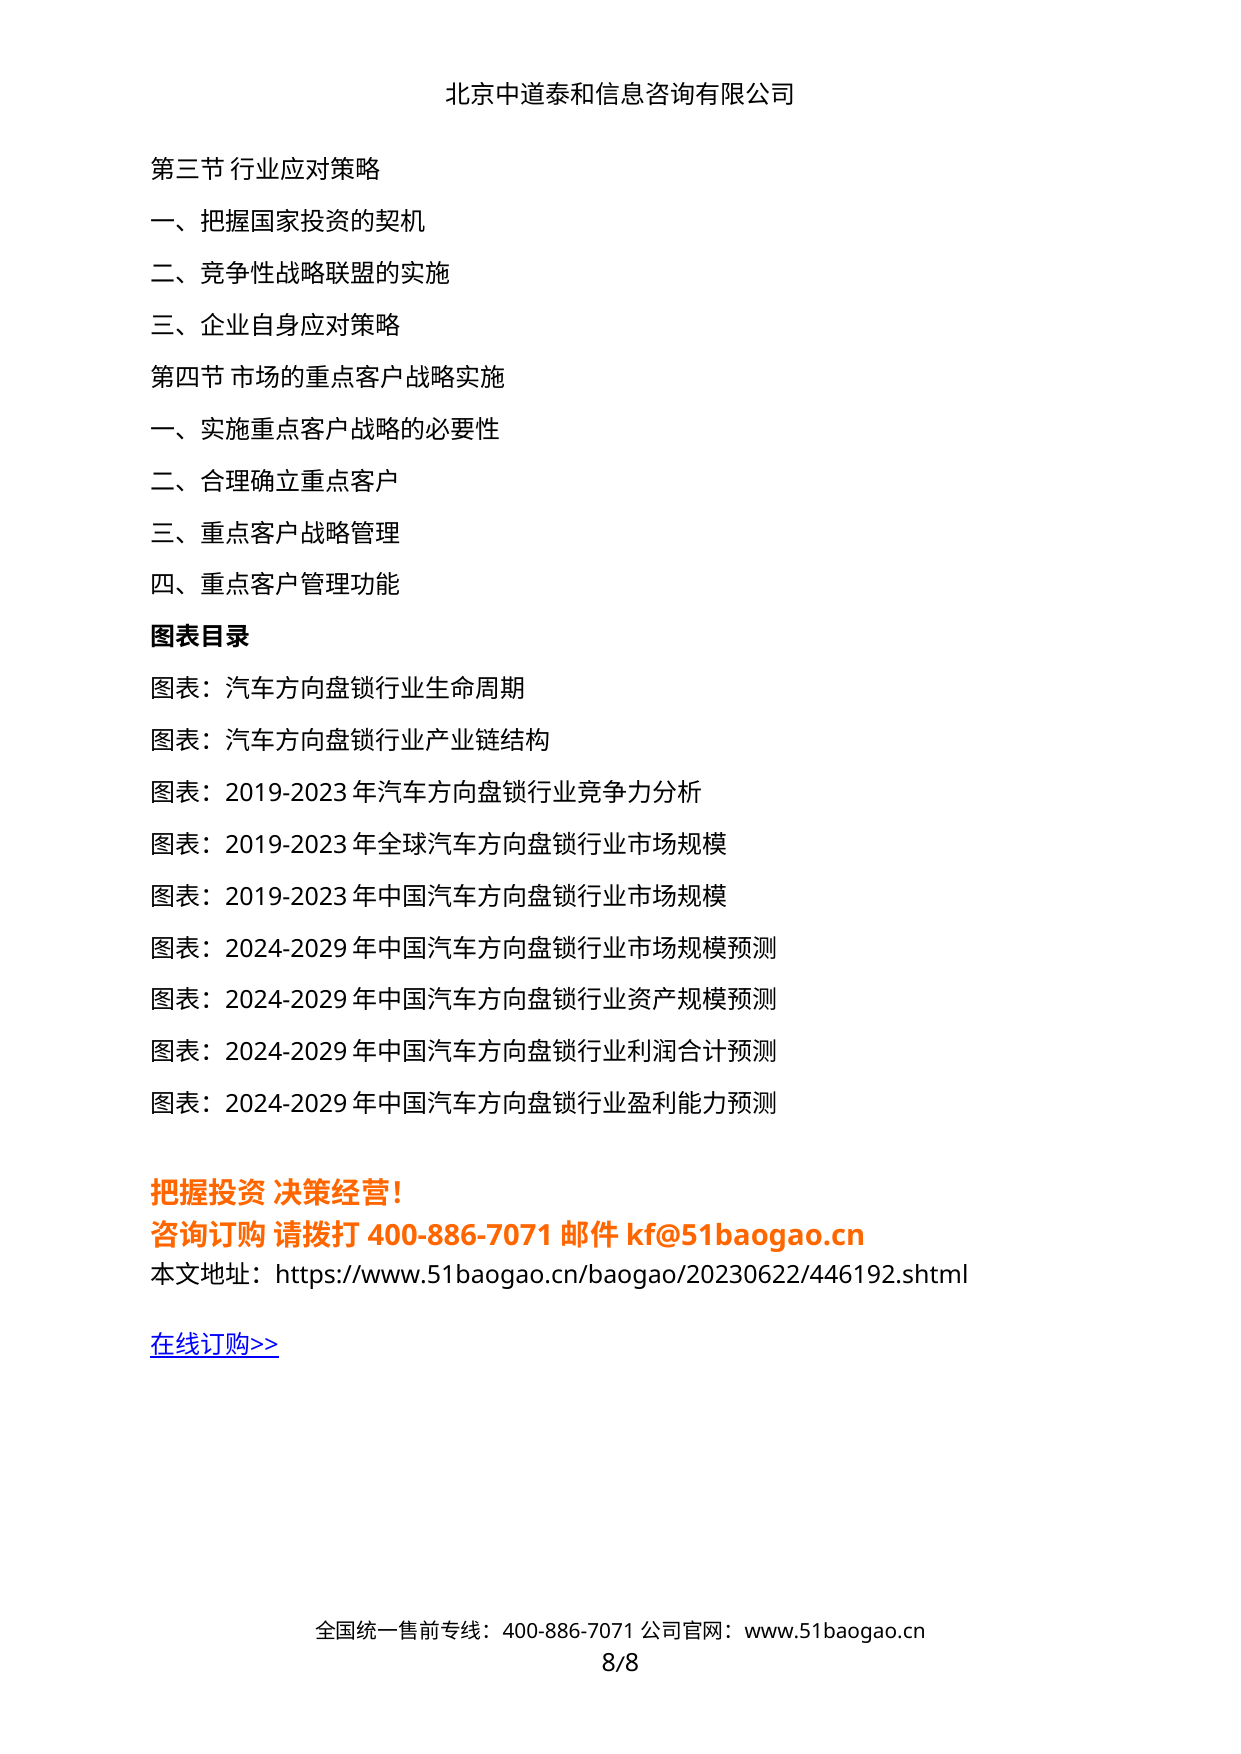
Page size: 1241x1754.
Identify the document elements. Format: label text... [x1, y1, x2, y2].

text 图表：2019-2023年全球汽车方向盘锁行业市场规模 [150, 824, 1090, 861]
text 四、重点客户管理功能 [150, 565, 1090, 601]
text 一、把握国家投资的契机 [150, 202, 1090, 238]
text 图表目录 [150, 617, 1090, 653]
text 图表：2019-2023年汽车方向盘锁行业竞争力分析 [150, 772, 1090, 809]
text 图表：2024-2029年中国汽车方向盘锁行业资产规模预测 [150, 980, 1090, 1016]
text 二、竞争性战略联盟的实施 [150, 254, 1090, 290]
text 在线订购>> [150, 1291, 1090, 1361]
text 图表：2024-2029年中国汽车方向盘锁行业市场规模预测 [150, 928, 1090, 964]
text 三、企业自身应对策略 [150, 306, 1090, 342]
text 图表：汽车方向盘锁行业产业链结构 [150, 721, 1090, 757]
text 图表：汽车方向盘锁行业生命周期 [150, 669, 1090, 705]
text 图表：2019-2023年中国汽车方向盘锁行业市场规模 [150, 876, 1090, 912]
text 一、实施重点客户战略的必要性 [150, 409, 1090, 446]
text 第三节 行业应对策略 [150, 150, 1090, 186]
text 第四节 市场的重点客户战略实施 [150, 357, 1090, 394]
text 图表：2024-2029年中国汽车方向盘锁行业盈利能力预测 [150, 1084, 1090, 1120]
text 二、合理确立重点客户 [150, 461, 1090, 497]
text 把握投资 决策经营！咨询订购 请拨打 400-886-7071 邮件 kf@51baogao.cn本文地址：https://www.51baogao.cn/baogao/20230622/446192.shtml [150, 1136, 1090, 1291]
text 图表：2024-2029年中国汽车方向盘锁行业利润合计预测 [150, 1032, 1090, 1068]
text 三、重点客户战略管理 [150, 513, 1090, 549]
